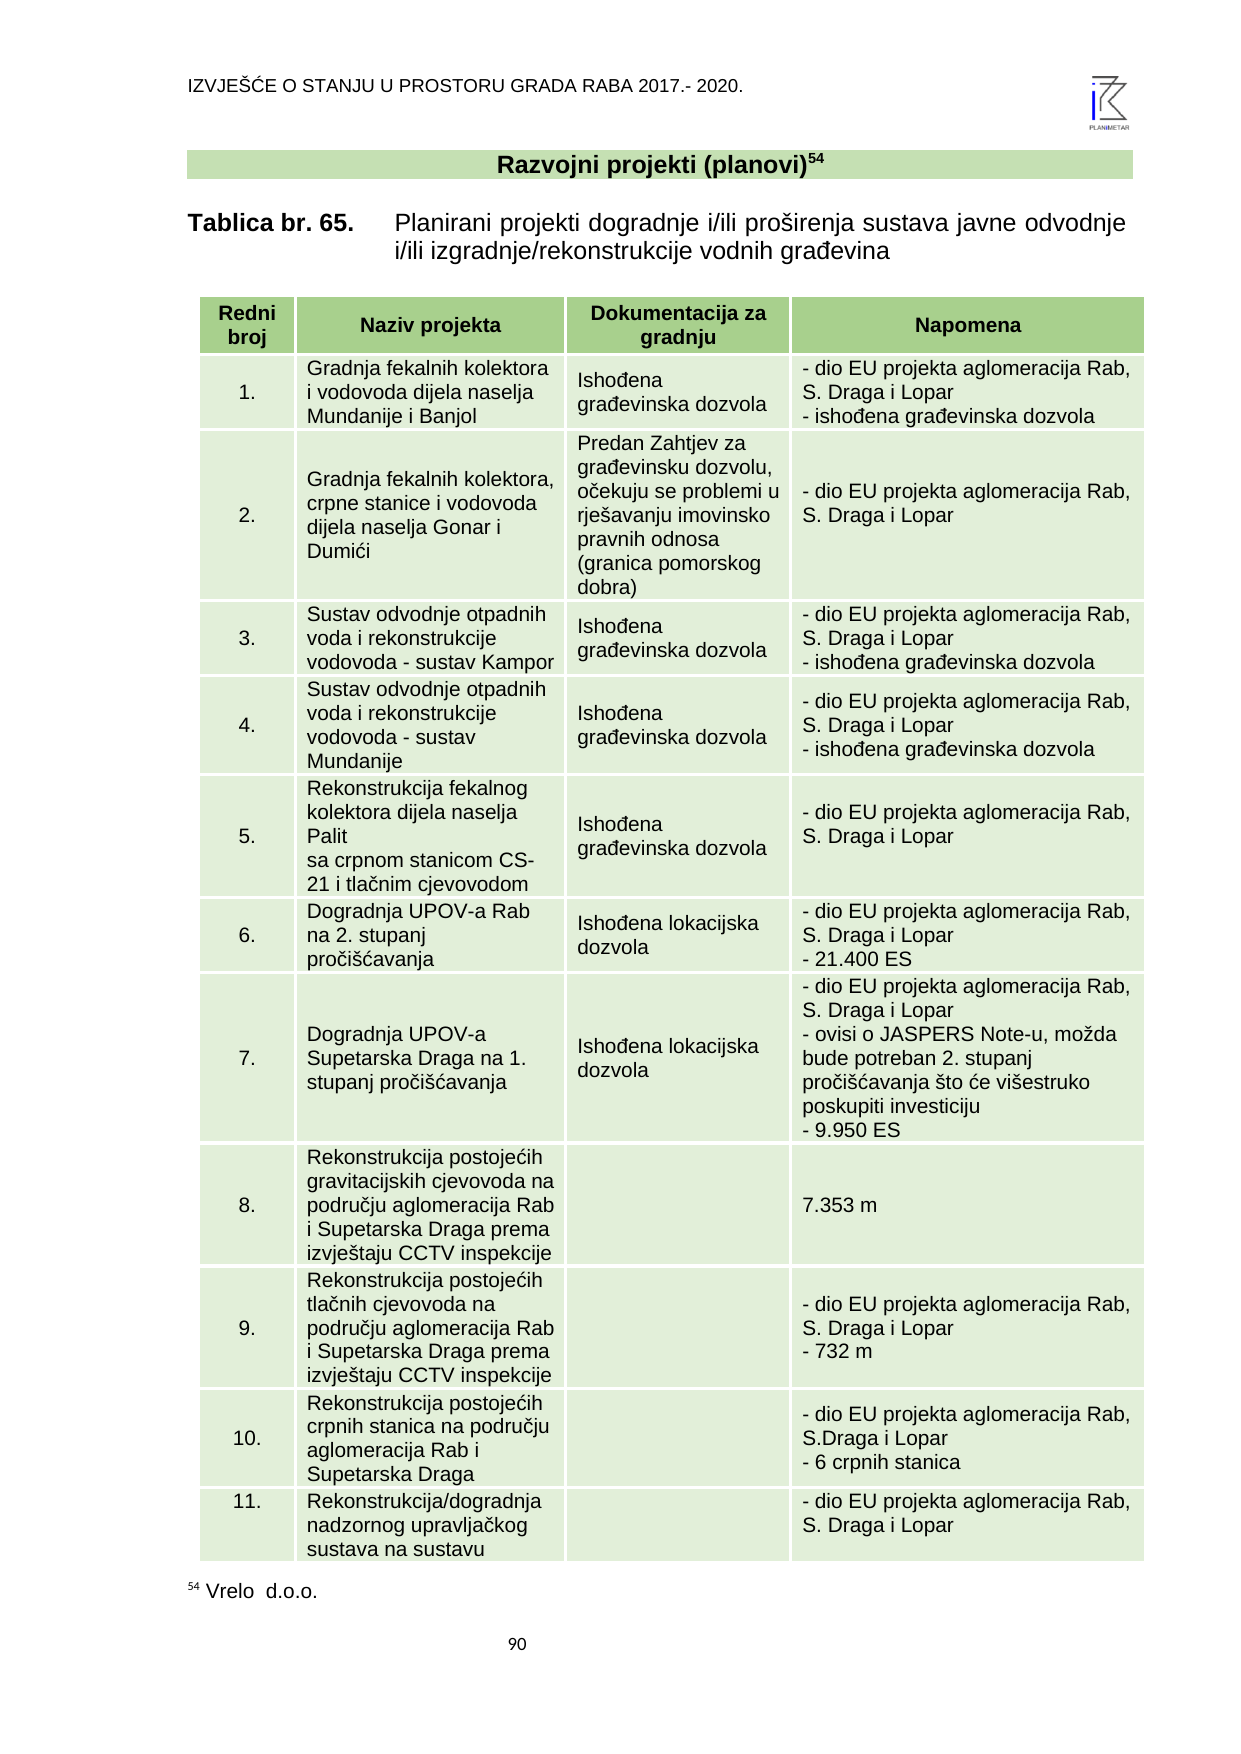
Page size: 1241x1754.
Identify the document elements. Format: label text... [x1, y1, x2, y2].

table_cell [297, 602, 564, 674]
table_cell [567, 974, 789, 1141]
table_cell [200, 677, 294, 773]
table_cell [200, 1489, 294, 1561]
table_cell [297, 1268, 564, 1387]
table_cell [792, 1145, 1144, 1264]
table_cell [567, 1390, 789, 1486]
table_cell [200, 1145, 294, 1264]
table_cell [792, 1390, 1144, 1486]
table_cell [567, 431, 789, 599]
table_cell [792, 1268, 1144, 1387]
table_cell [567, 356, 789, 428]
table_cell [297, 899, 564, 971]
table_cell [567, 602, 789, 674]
picture [1089, 76, 1130, 130]
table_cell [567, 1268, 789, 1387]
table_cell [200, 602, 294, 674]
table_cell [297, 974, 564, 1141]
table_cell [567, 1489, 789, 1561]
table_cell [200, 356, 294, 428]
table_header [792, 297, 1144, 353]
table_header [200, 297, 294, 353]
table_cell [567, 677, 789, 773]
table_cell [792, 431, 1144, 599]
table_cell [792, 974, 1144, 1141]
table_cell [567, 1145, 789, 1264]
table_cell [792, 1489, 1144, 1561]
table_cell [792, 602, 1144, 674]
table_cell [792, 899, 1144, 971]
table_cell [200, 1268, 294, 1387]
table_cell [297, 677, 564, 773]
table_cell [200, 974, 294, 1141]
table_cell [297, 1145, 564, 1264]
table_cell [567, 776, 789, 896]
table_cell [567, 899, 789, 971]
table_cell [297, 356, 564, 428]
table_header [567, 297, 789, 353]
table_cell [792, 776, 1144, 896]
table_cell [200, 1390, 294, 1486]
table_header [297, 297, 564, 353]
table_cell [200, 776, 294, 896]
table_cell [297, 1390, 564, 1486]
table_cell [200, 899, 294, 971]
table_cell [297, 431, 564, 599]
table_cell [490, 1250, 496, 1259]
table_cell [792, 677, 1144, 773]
text Razvojni projekti (planovi) [187, 150, 1133, 179]
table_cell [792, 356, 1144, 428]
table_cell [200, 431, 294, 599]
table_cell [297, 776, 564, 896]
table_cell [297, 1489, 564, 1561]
text Tablica br. 65. Planirani projekti dogradnje i/ili proširenja sustava javne odvodnje i/ili izgradnje/rekonstrukcije vodnih građevina [187, 207, 1128, 265]
